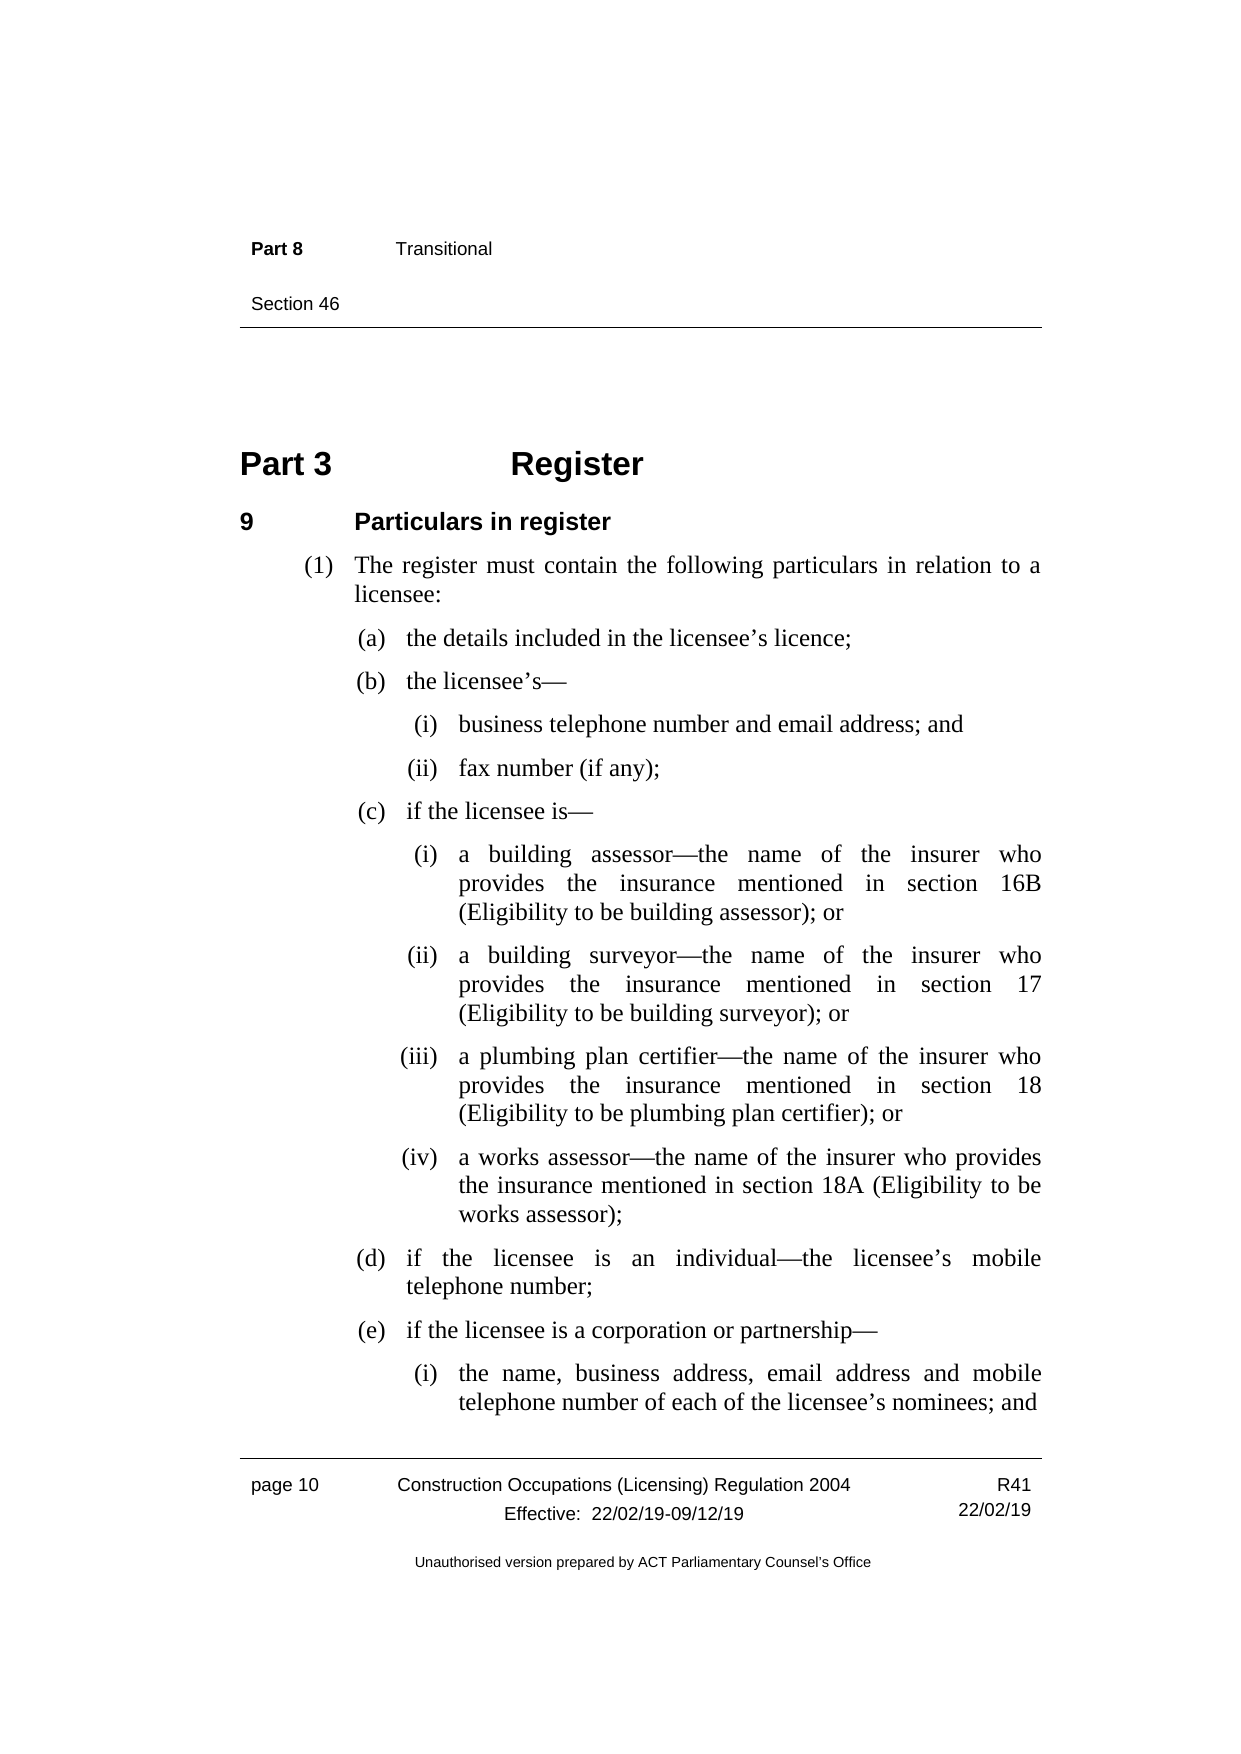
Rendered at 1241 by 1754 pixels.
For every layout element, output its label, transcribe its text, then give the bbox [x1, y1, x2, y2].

text (iv) a works assessor—the name of the insurer who provides the insurance mentioned in section 18A (Eligibility to be works assessor); [239, 1142, 1042, 1228]
text 9 Particulars in register [239, 507, 1042, 536]
text (c) if the licensee is— [239, 796, 1042, 825]
text Part 3 Register [239, 444, 1042, 482]
text (ii) a building surveyor—the name of the insurer who provides the insurance mentioned in section 17 (Eligibility to be building surveyor); or [239, 940, 1042, 1026]
text (i) business telephone number and email address; and [239, 709, 1042, 738]
text (e) if the licensee is a corporation or partnership— [239, 1315, 1042, 1343]
text (i) a building assessor—the name of the insurer who provides the insurance mentioned in section 16B (Eligibility to be building assessor); or [239, 839, 1042, 926]
text (a) the details included in the licensee’s licence; [239, 623, 1042, 651]
text (iii) a plumbing plan certifier—the name of the insurer who provides the insurance mentioned in section 18 (Eligibility to be plumbing plan certifier); or [239, 1041, 1042, 1127]
text (ii) fax number (if any); [239, 753, 1042, 781]
text (i) the name, business address, email address and mobile telephone number of each of the licensee’s nominees; and [239, 1358, 1042, 1416]
text (1) The register must contain the following particulars in relation to a licensee: [239, 551, 1042, 608]
text (d) if the licensee is an individual—the licensee’s mobile telephone number; [239, 1243, 1042, 1300]
text (b) the licensee’s— [239, 666, 1042, 695]
